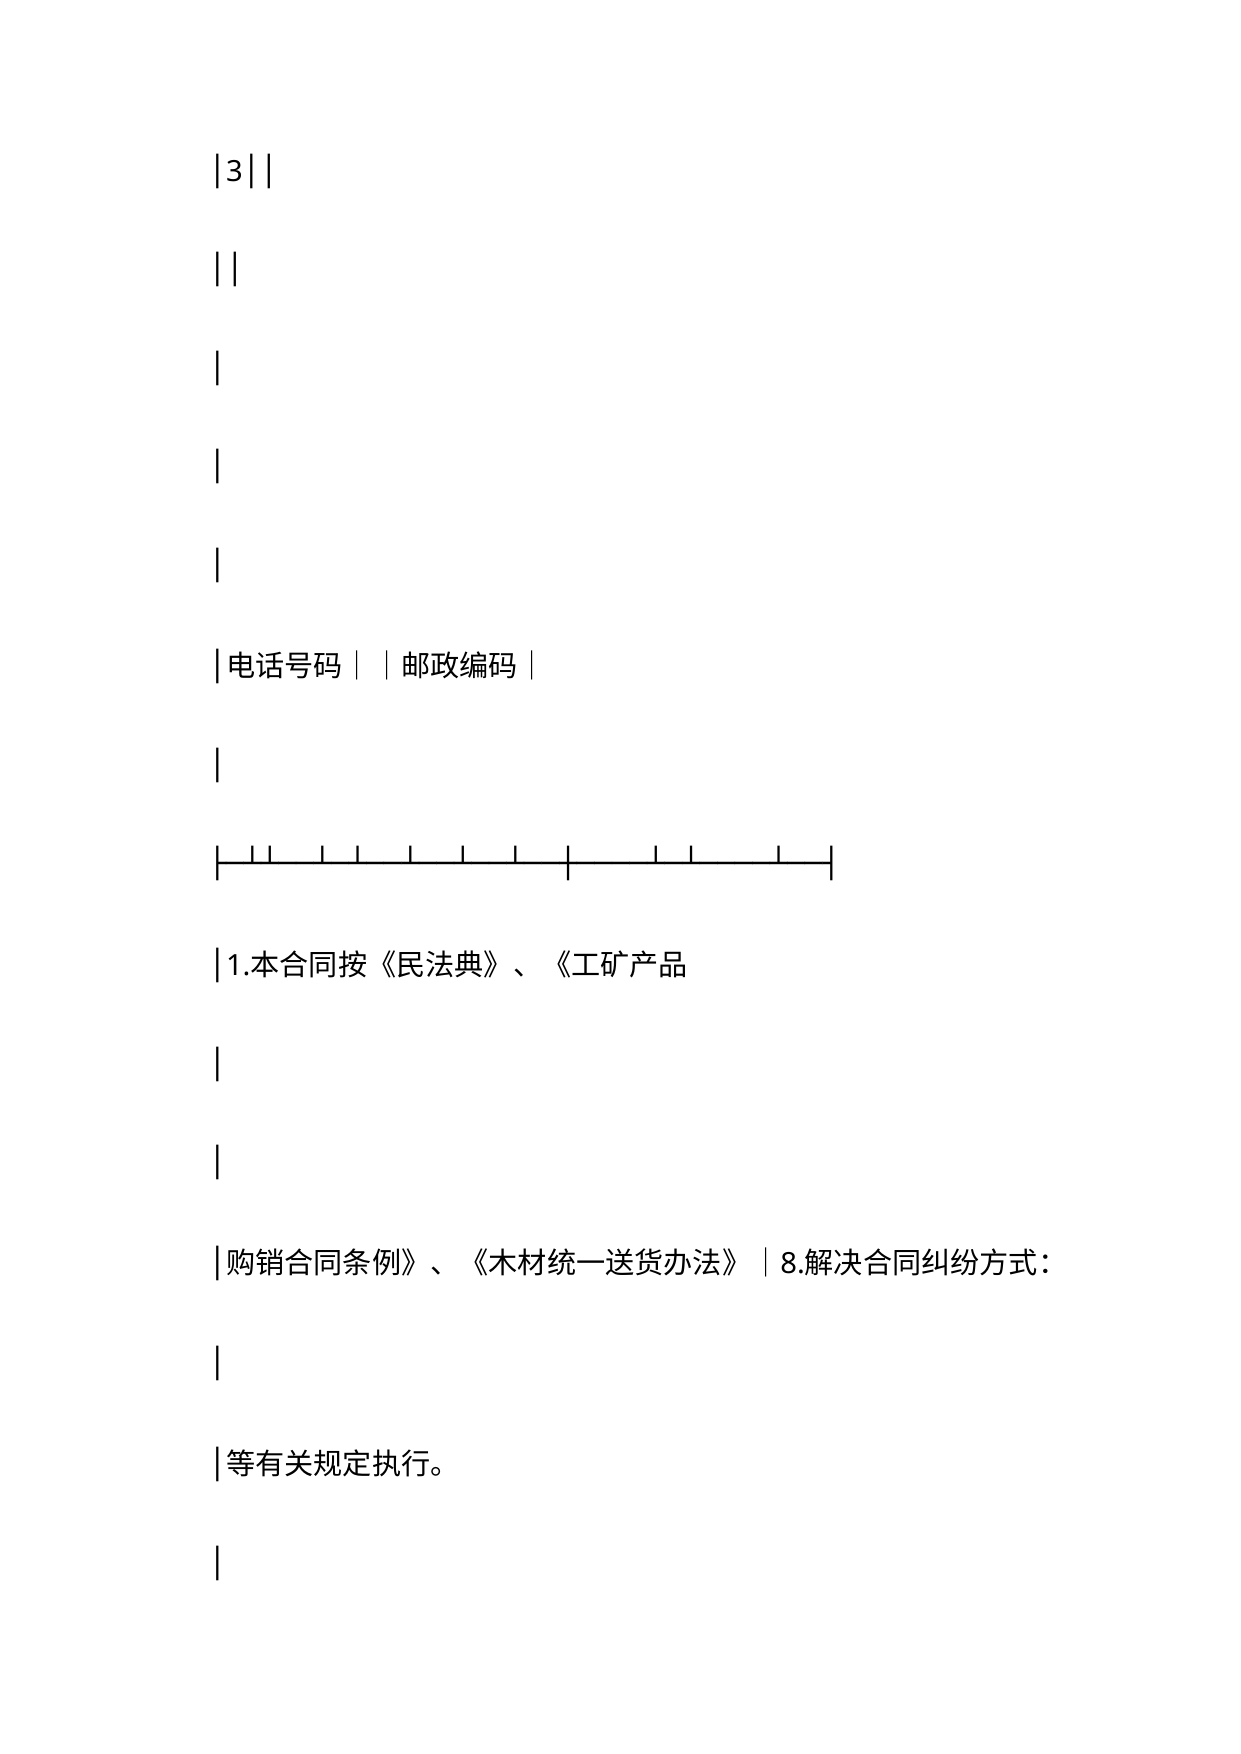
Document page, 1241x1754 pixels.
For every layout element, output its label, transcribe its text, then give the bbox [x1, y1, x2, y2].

text │购销合同条例》、《木材统一送货办法》│8.解决合同纠纷方式： [150, 1240, 1090, 1282]
text │ [150, 744, 1090, 784]
text │ [150, 445, 1090, 485]
text │ [150, 1043, 1090, 1083]
text │3││ [150, 150, 1090, 190]
text │等有关规定执行。 [150, 1440, 1090, 1483]
text │1.本合同按《民法典》、《工矿产品 [150, 941, 1090, 983]
text │ [150, 1342, 1090, 1382]
text ├─┴┴──┴─┴──┴──┴──┴──┼────┴─┴────┴──┤ [150, 843, 1090, 882]
text │电话号码││邮政编码│ [150, 642, 1090, 684]
text │ [150, 544, 1090, 583]
text │ [150, 347, 1090, 387]
text ││ [150, 248, 1090, 288]
text │ [150, 1542, 1090, 1582]
text │ [150, 1141, 1090, 1181]
